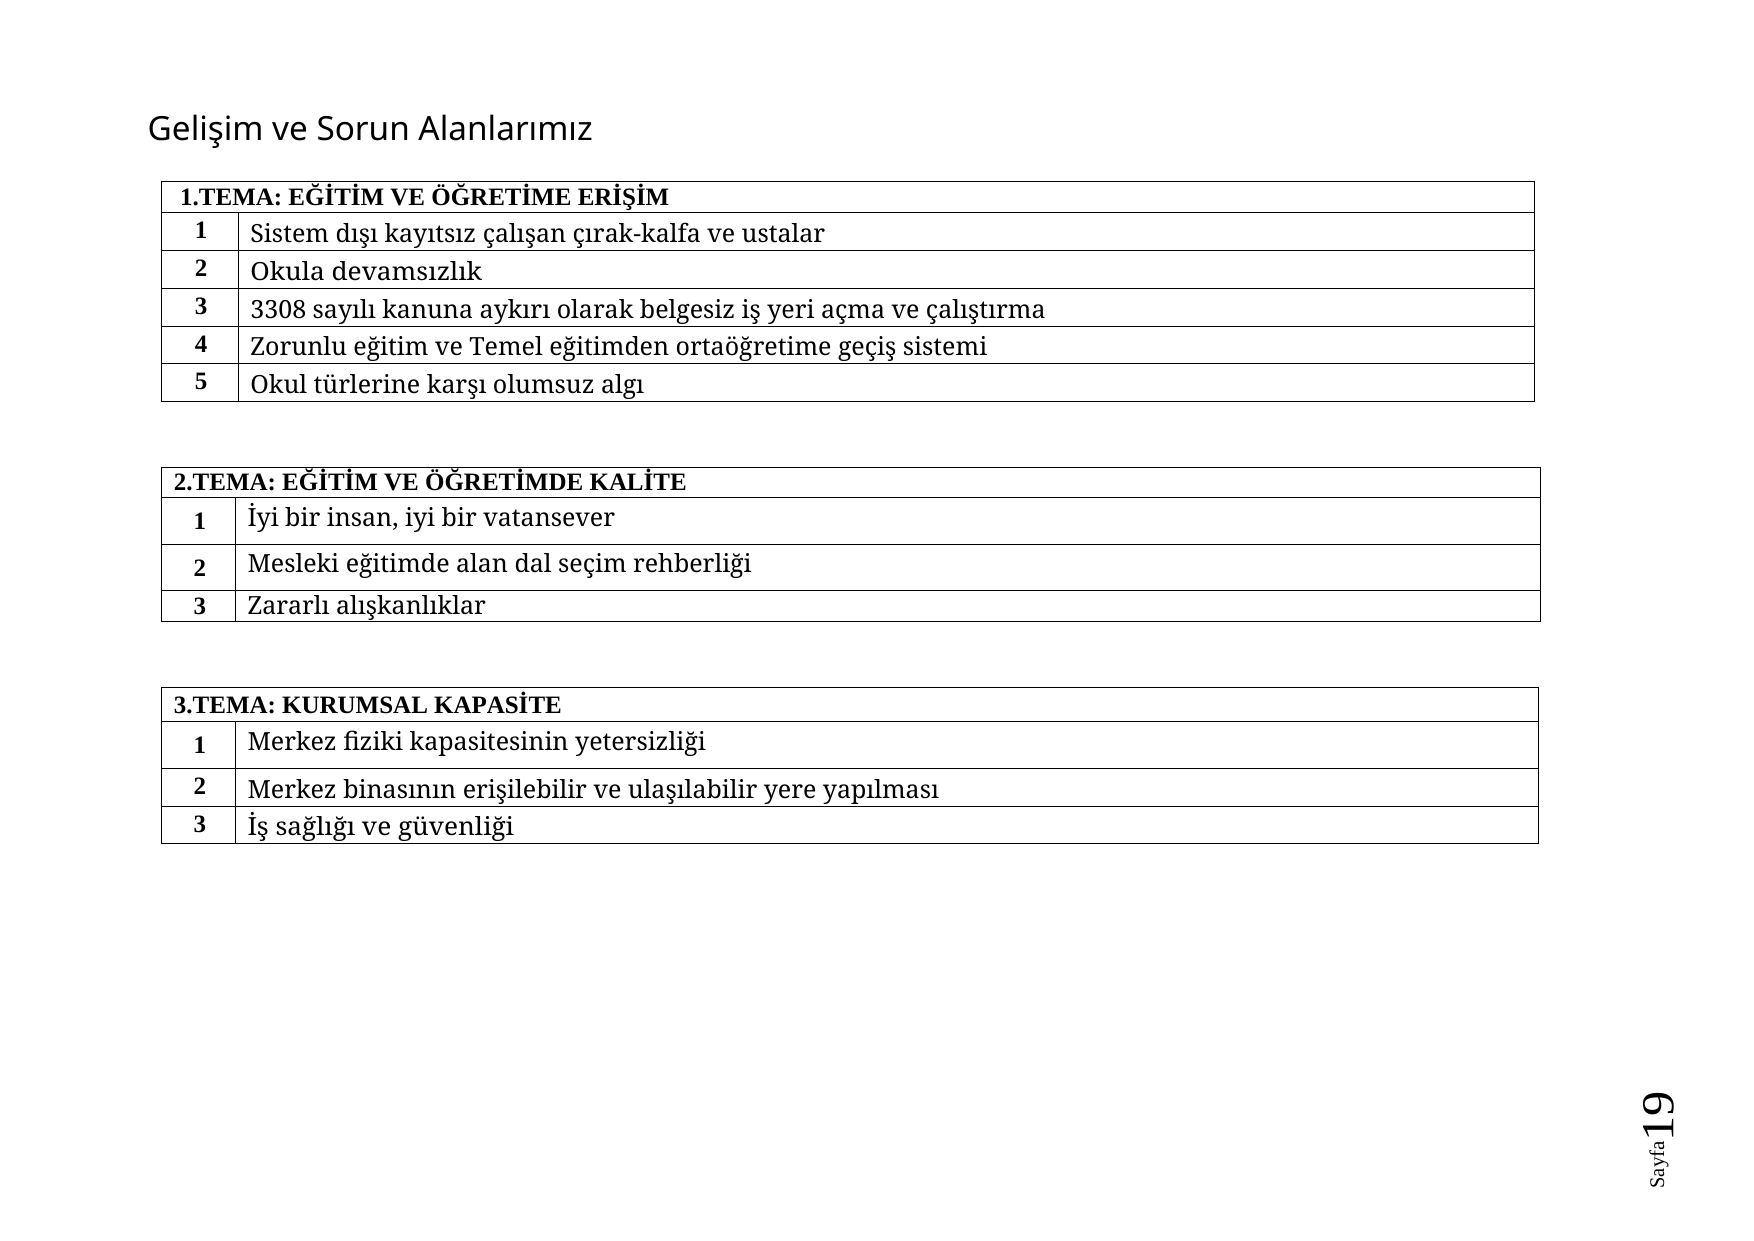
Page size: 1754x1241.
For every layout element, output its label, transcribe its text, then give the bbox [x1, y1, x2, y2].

table_cell Sistem dışı kayıtsız çalışan çırak-kalfa ve ustalar [239, 213, 1534, 250]
table_header 3.TEMA: KURUMSAL KAPASİTE [162, 688, 1538, 721]
table_cell İyi bir insan, iyi bir vatansever [236, 498, 1540, 543]
table_cell 2 [162, 251, 238, 288]
table_cell 1 [162, 722, 235, 768]
table_cell 1 [162, 498, 235, 543]
table_cell 4 [162, 327, 238, 363]
table_cell 3308 sayılı kanuna aykırı olarak belgesiz iş yeri açma ve çalıştırma [239, 289, 1534, 326]
table_cell 5 [162, 364, 238, 401]
table_header 1.TEMA: EĞİTİM VE ÖĞRETİME ERİŞİM [162, 182, 1534, 212]
table_cell Merkez binasının erişilebilir ve ulaşılabilir yere yapılması [236, 769, 1538, 806]
table_cell İş sağlığı ve güvenliği [236, 807, 1538, 843]
table_cell 3 [162, 591, 235, 621]
table_cell 1 [162, 213, 238, 250]
subtitle Gelişim ve Sorun Alanlarımız [147, 104, 1721, 150]
table_cell 3 [162, 289, 238, 326]
table_cell Mesleki eğitimde alan dal seçim rehberliği [236, 545, 1540, 590]
table_cell Zararlı alışkanlıklar [236, 591, 1540, 621]
table_cell Okul türlerine karşı olumsuz algı [239, 364, 1534, 401]
table_cell Okula devamsızlık [239, 251, 1534, 288]
table_cell 3 [162, 807, 235, 843]
table_header 2.TEMA: EĞİTİM VE ÖĞRETİMDE KALİTE [162, 468, 1540, 497]
table_cell 2 [162, 769, 235, 806]
table_cell Merkez fiziki kapasitesinin yetersizliği [236, 722, 1538, 768]
table_cell Zorunlu eğitim ve Temel eğitimden ortaöğretime geçiş sistemi [239, 327, 1534, 363]
table_cell 2 [162, 545, 235, 590]
